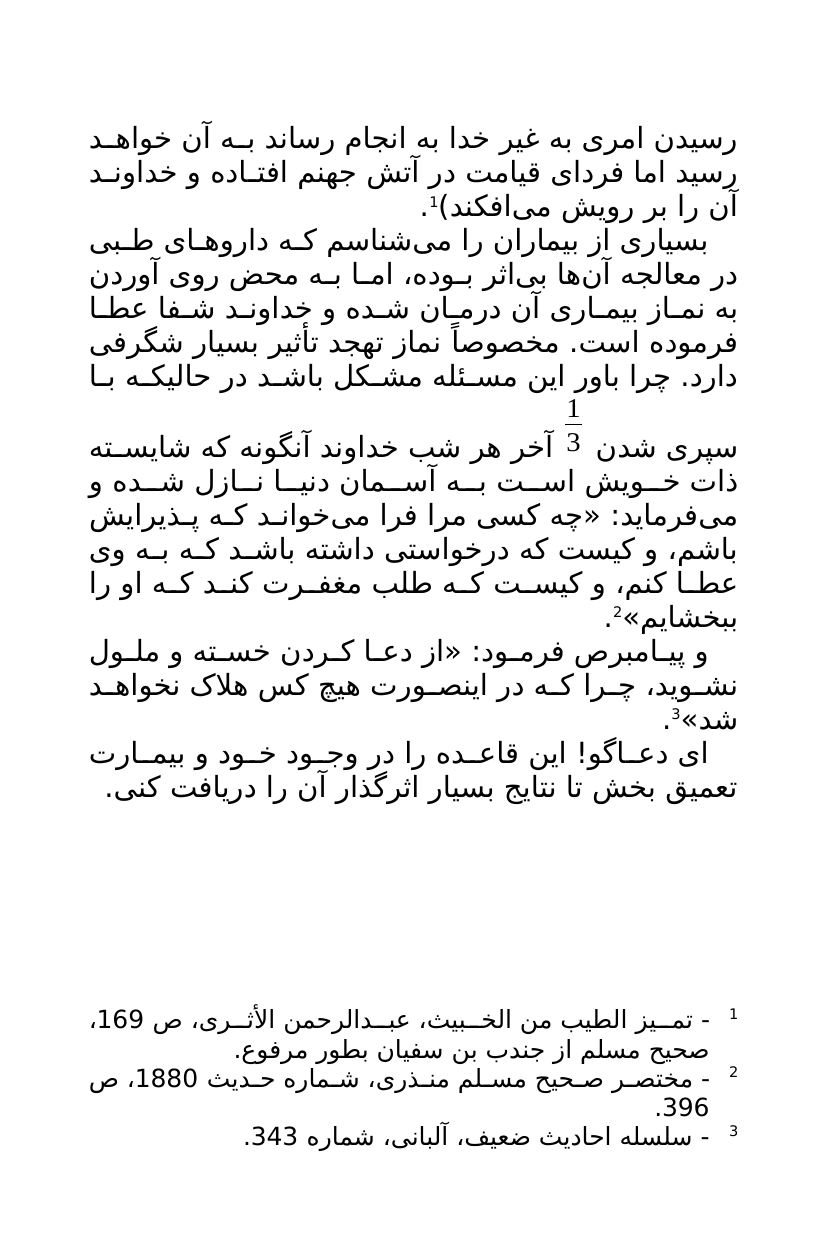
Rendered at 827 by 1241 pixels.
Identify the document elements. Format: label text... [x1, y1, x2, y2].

text ای دعاگو! این قاعده را در وجود خود و بیمارت تعمیق بخش تا نتایج بسیار اثرگذار آن را دریافت کنی. [89, 736, 738, 804]
text و پیامبرص فرمود: «از دعا کردن خسته و ملول نشوید، چرا که در اینصورت هیچ کس هلاک نخواهد شد». [89, 634, 738, 736]
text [89, 122, 738, 223]
text بسیاری از بیماران را می‌شناسم که داروهای طبی در معالجه آن‌ها بی‌اثر بوده، اما به محض روی آوردن به نماز بیماری آن درمان شده و خداوند شفا عطا فرموده است. مخصوصاً نماز تهجد تأثیر بسیار شگرفی دارد. چرا باور این مسئله مشکل باشد در حالیکه با سپری شدن آخر هر شب خداوند آنگونه که شایسته ذات خویش است به آسمان دنیا نازل شده و می‌فرماید: «چه کسی مرا فرا می‌خواند که پذیرایش باشم، و کیست که درخواستی داشته باشد که به وی عطا کنم، و کیست که طلب مغفرت کند که او را ببخشایم». [89, 223, 738, 634]
